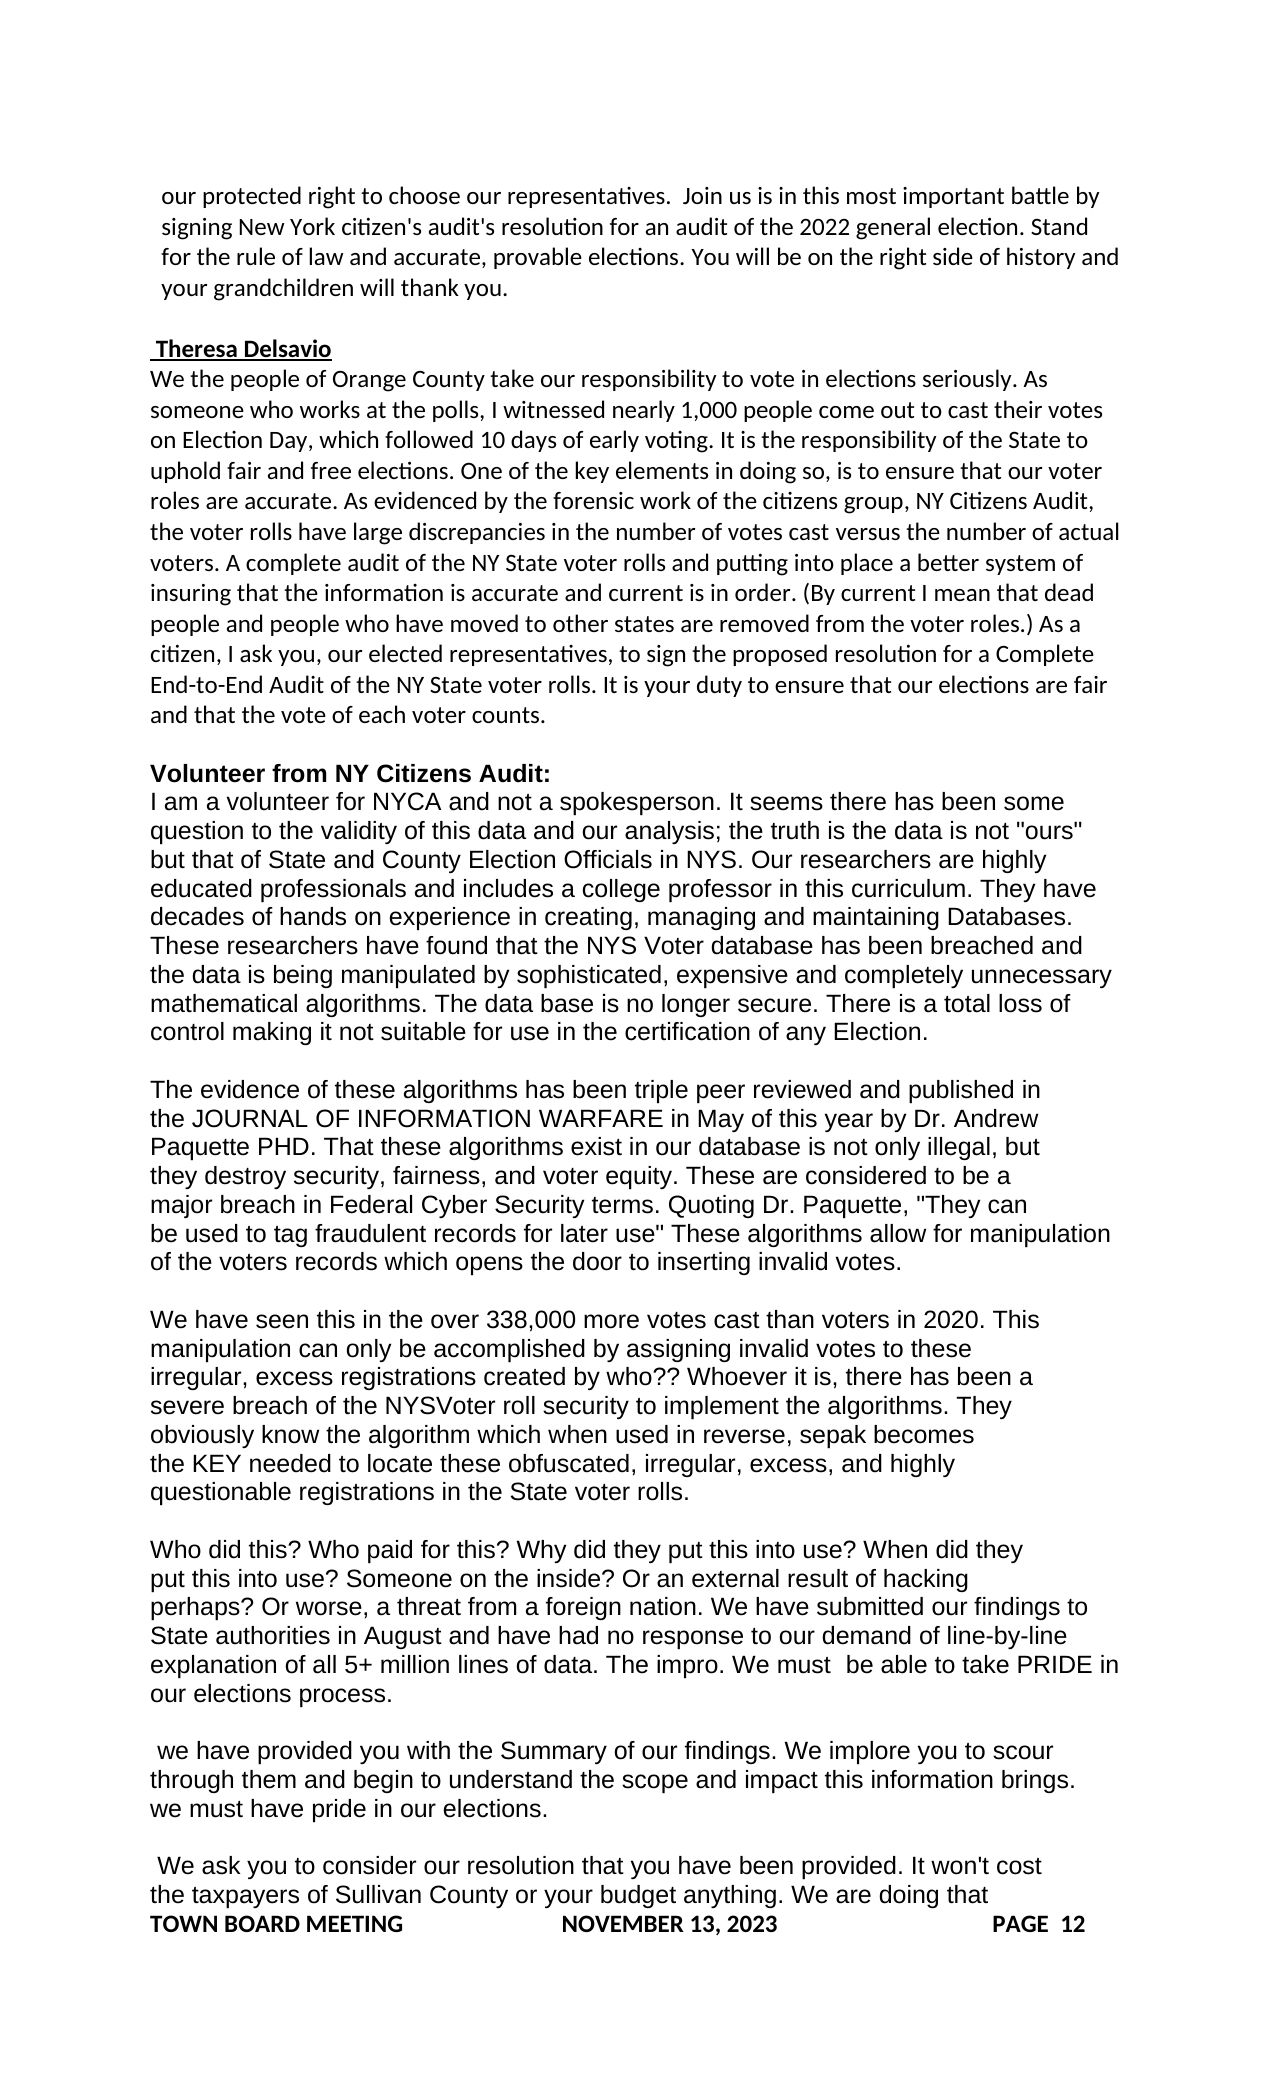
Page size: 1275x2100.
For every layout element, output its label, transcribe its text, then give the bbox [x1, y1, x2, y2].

text Volunteer from NY Citizens Audit: [150, 759, 1125, 787]
text the data is being manipulated by sophisticated, expensive and completely unnecessary mathematical algorithms. The data base is no longer secure. There is a total loss of control making it not suitable for use in the certification of any Election. [150, 960, 1125, 1046]
text we must have pride in our elections. [150, 1794, 1125, 1822]
text Paquette PHD. That these algorithms exist in our database is not only illegal, but [150, 1132, 1125, 1161]
text These researchers have found that the NYS Voter database has been breached and [150, 931, 1125, 960]
text We the people of Orange County take our responsibility to vote in elections seriously. As someone who works at the polls, I witnessed nearly 1,000 people come out to cast their votes on Election Day, which followed 10 days of early voting. It is the responsibility of the State to [150, 364, 1125, 455]
text be used to tag fraudulent records for later use" These algorithms allow for manipulation of the voters records which opens the door to inserting invalid votes. [150, 1219, 1125, 1276]
text TOWN BOARD MEETING NOVEMBER 13, 2023 PAGE 12 [150, 1909, 1125, 1939]
text obviously know the algorithm which when used in reverse, sepak becomes [150, 1420, 1125, 1449]
text major breach in Federal Cyber Security terms. Quoting Dr. Paquette, "They can [150, 1190, 1125, 1219]
text The evidence of these algorithms has been triple peer reviewed and published in [150, 1075, 1125, 1104]
text We ask you to consider our resolution that you have been provided. It won't cost [150, 1851, 1125, 1880]
text irregular, excess registrations created by who?? Whoever it is, there has been a [150, 1362, 1125, 1391]
text put this into use? Someone on the inside? Or an external result of hacking [150, 1564, 1125, 1592]
text the voter rolls have large discrepancies in the number of votes cast versus the number of actual voters. A complete audit of the NY State voter rolls and putting into place a better system of insuring that the information is accurate and current is in order. (By current I mean that dead people and people who have moved to other states are removed from the voter roles.) As a citizen, I ask you, our elected representatives, to sign the proposed resolution for a Complete End-to-End Audit of the NY State voter rolls. It is your duty to ensure that our elections are fair and that the vote of each voter counts. [150, 516, 1125, 730]
text the taxpayers of Sullivan County or your budget anything. We are doing that [150, 1880, 1125, 1909]
text We have seen this in the over 338,000 more votes cast than voters in 2020. This [150, 1305, 1125, 1334]
text questionable registrations in the State voter rolls. [150, 1477, 1125, 1506]
text Who did this? Who paid for this? Why did they put this into use? When did they [150, 1535, 1125, 1564]
text your grandchildren will thank you. [150, 272, 1125, 303]
text our protected right to choose our representatives. Join us is in this most important battle by [150, 181, 1125, 211]
text severe breach of the NYSVoter roll security to implement the algorithms. They [150, 1391, 1125, 1420]
text they destroy security, fairness, and voter equity. These are considered to be a [150, 1161, 1125, 1190]
text Theresa Delsavio [150, 333, 1125, 364]
text perhaps? Or worse, a threat from a foreign nation. We have submitted our findings to State authorities in August and have had no response to our demand of line-by-line explanation of all 5+ million lines of data. The impro. We must be able to take PRIDE in our elections process. [150, 1592, 1125, 1707]
text signing New York citizen's audit's resolution for an audit of the 2022 general election. Stand [150, 211, 1125, 242]
text the JOURNAL OF INFORMATION WARFARE in May of this year by Dr. Andrew [150, 1104, 1125, 1132]
text for the rule of law and accurate, provable elections. You will be on the right side of history and [150, 242, 1125, 272]
text I am a volunteer for NYCA and not a spokesperson. It seems there has been some question to the validity of this data and our analysis; the truth is the data is not "ours" but that of State and County Election Officials in NYS. Our researchers are highly educated professionals and includes a college professor in this curriculum. They have decades of hands on experience in creating, managing and maintaining Databases. [150, 787, 1125, 931]
text manipulation can only be accomplished by assigning invalid votes to these [150, 1334, 1125, 1362]
text we have provided you with the Summary of our findings. We implore you to scour through them and begin to understand the scope and impact this information brings. [150, 1736, 1125, 1794]
text uphold fair and free elections. One of the key elements in doing so, is to ensure that our voter roles are accurate. As evidenced by the forensic work of the citizens group, NY Citizens Audit, [150, 455, 1125, 516]
text the KEY needed to locate these obfuscated, irregular, excess, and highly [150, 1449, 1125, 1477]
